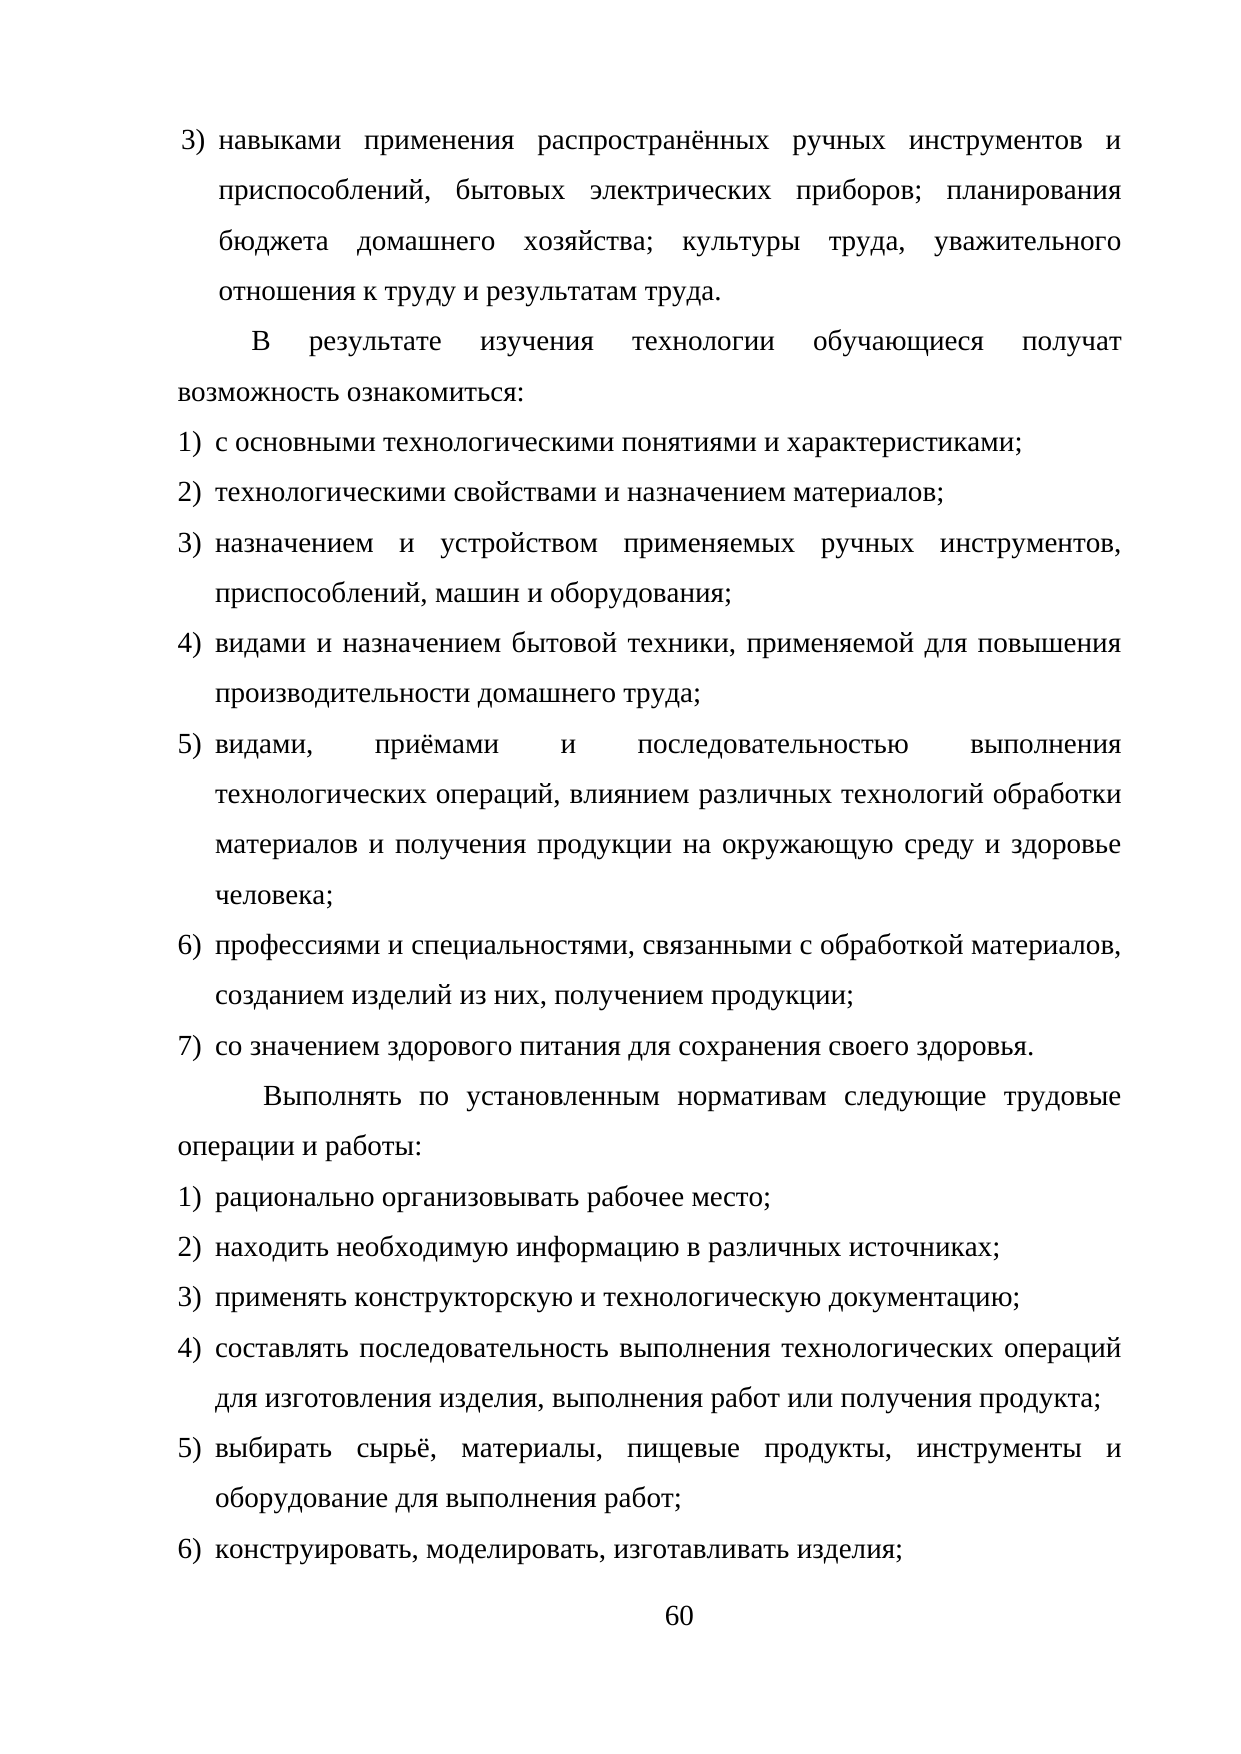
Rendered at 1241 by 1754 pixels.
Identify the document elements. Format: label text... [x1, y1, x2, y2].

list со значением здорового питания для сохранения своего здоровья. [177, 1028, 1122, 1061]
list видами, приёмами и последовательностью выполнения технологических операций, влиянием различных технологий обработки материалов и получения продукции на окружающую среду и здоровье человека; [177, 726, 1122, 910]
text В результате изучения технологии обучающиеся получат возможность ознакомиться: [177, 323, 1122, 407]
list выбирать сырьё, материалы, пищевые продукты, инструменты и оборудование для выполнения работ; [177, 1430, 1122, 1514]
list навыками применения распространённых ручных инструментов и приспособлений, бытовых электрических приборов; планирования бюджета домашнего хозяйства; культуры труда, уважительного отношения к труду и результатам труда. [181, 122, 1122, 307]
list назначением и устройством применяемых ручных инструментов, приспособлений, машин и оборудования; [177, 525, 1122, 608]
list видами и назначением бытовой техники, применяемой для повышения производительности домашнего труда; [177, 625, 1122, 709]
list составлять последовательность выполнения технологических операций для изготовления изделия, выполнения работ или получения продукта; [177, 1330, 1122, 1413]
list профессиями и специальностями, связанными с обработкой материалов, созданием изделий из них, получением продукции; [177, 927, 1122, 1011]
list технологическими свойствами и назначением материалов; [177, 474, 1122, 508]
text Выполнять по установленным нормативам следующие трудовые операции и работы: [177, 1078, 1122, 1162]
list с основными технологическими понятиями и характеристиками; [177, 424, 1122, 458]
list находить необходимую информацию в различных источниках; [177, 1229, 1122, 1263]
list рационально организовывать рабочее место; [177, 1179, 1122, 1212]
list конструировать, моделировать, изготавливать изделия; [177, 1531, 1122, 1564]
list применять конструкторскую и технологическую документацию; [177, 1279, 1122, 1313]
